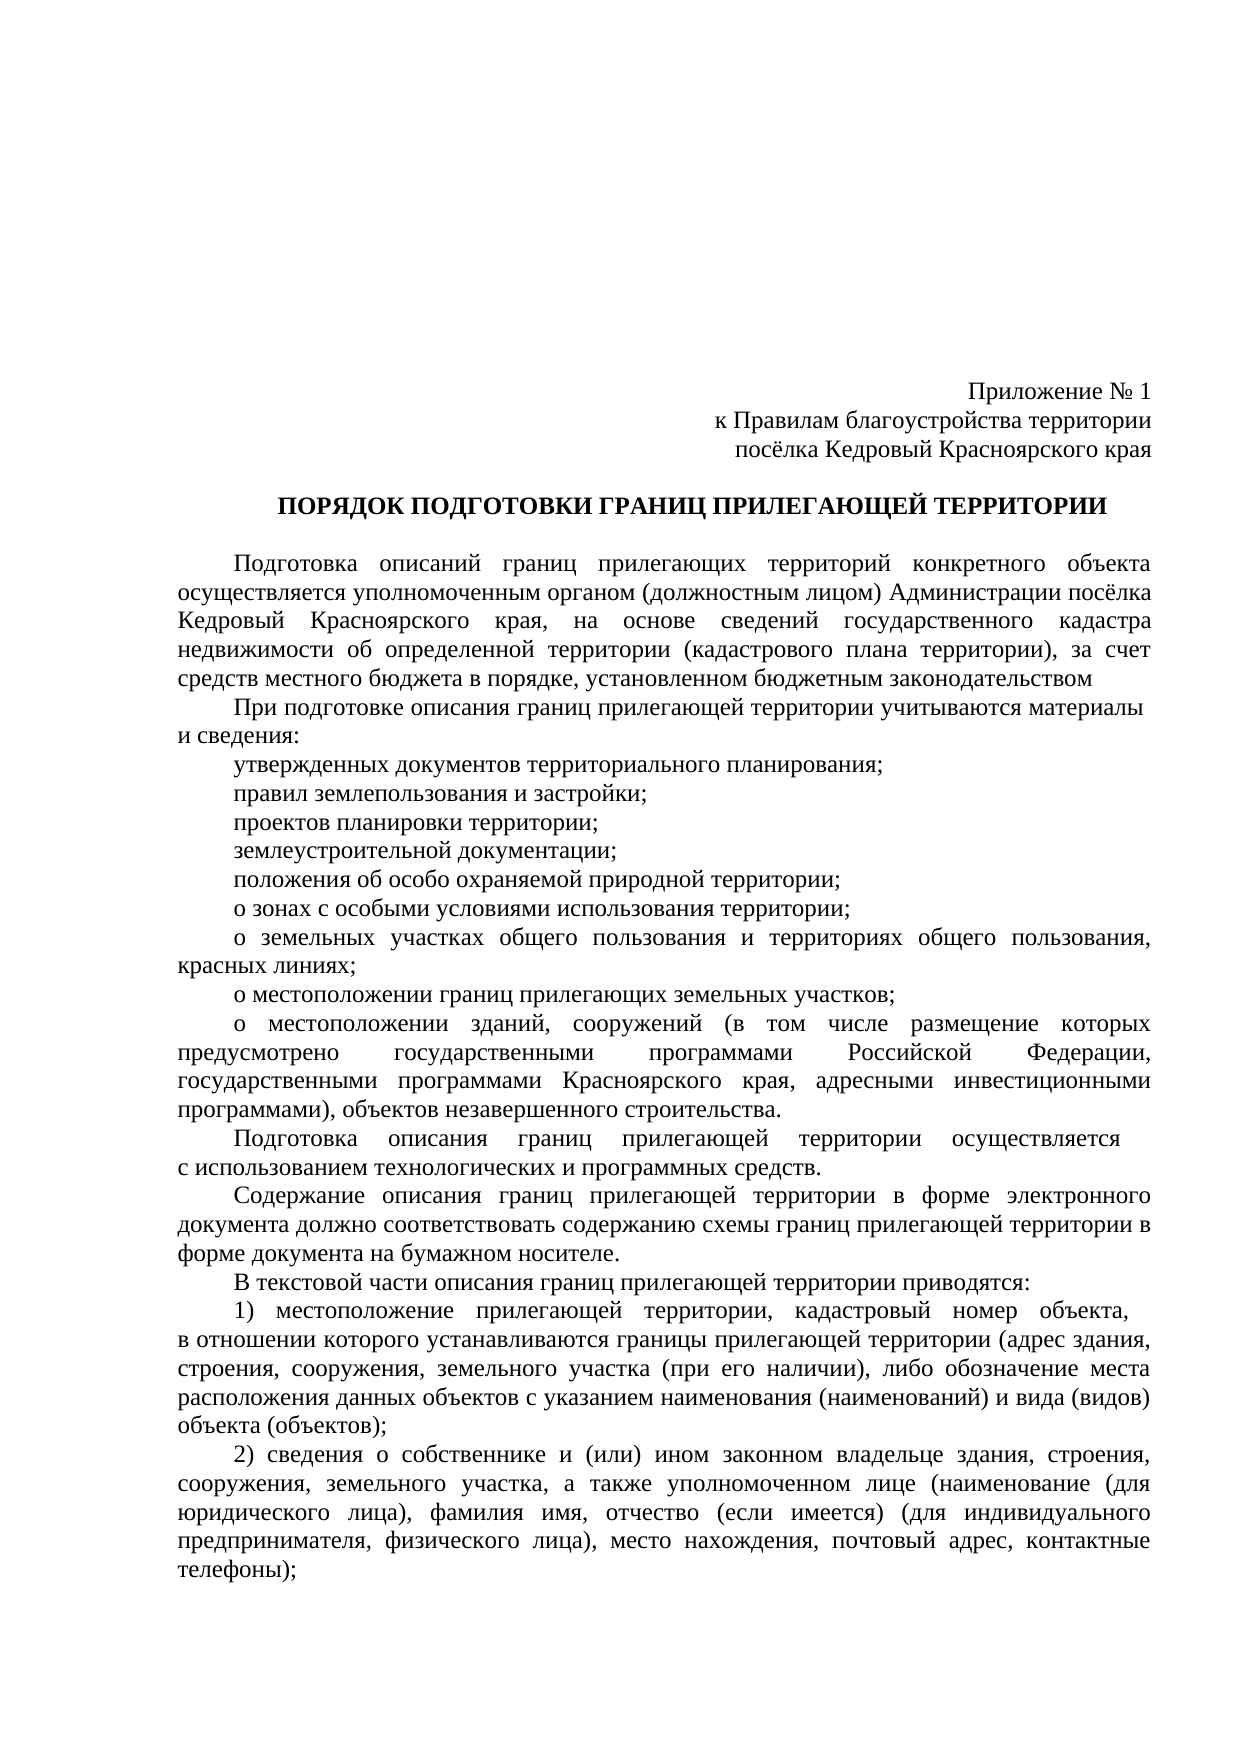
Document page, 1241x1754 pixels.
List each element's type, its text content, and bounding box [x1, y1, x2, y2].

text 2) сведения о собственнике и (или) ином законном владельце здания, строения, сооружения, земельного участка, а также уполномоченном лице (наименование (для юридического лица), фамилия имя, отчество (если имеется) (для индивидуального предпринимателя, физического лица), место нахождения, почтовый адрес, контактные телефоны); [177, 1439, 1152, 1583]
text Подготовка описаний границ прилегающих территорий конкретного объекта осуществляется уполномоченным органом (должностным лицом) Администрации посёлка Кедровый Красноярского края, на основе сведений государственного кадастра недвижимости об определенной территории (кадастрового плана территории), за счет средств местного бюджета в порядке, установленном бюджетным законодательством [177, 548, 1152, 692]
text Подготовка описания границ прилегающей территории осуществляется с использованием технологических и программных средств. [177, 1123, 1152, 1180]
text Приложение № 1 [177, 376, 1152, 405]
text положения об особо охраняемой природной территории; [177, 864, 1152, 893]
text о земельных участках общего пользования и территориях общего пользования, красных линиях; [177, 922, 1152, 979]
text 1) местоположение прилегающей территории, кадастровый номер объекта, в отношении которого устанавливаются границы прилегающей территории (адрес здания, строения, сооружения, земельного участка (при его наличии), либо обозначение места расположения данных объектов с указанием наименования (наименований) и вида (видов) объекта (объектов); [177, 1295, 1152, 1439]
text правил землепользования и застройки; [177, 778, 1152, 807]
text При подготовке описания границ прилегающей территории учитываются материалы и сведения: [177, 692, 1152, 749]
text утвержденных документов территориального планирования; [177, 749, 1152, 778]
text Содержание описания границ прилегающей территории в форме электронного документа должно соответствовать содержанию схемы границ прилегающей территории в форме документа на бумажном носителе. [177, 1180, 1152, 1267]
text о зонах с особыми условиями использования территории; [177, 893, 1152, 922]
text о местоположении зданий, сооружений (в том числе размещение которых предусмотрено государственными программами Российской Федерации, государственными программами Красноярского края, адресными инвестиционными программами), объектов незавершенного строительства. [177, 1008, 1152, 1123]
text посёлка Кедровый Красноярского края [177, 434, 1152, 462]
text ПОРЯДОК ПОДГОТОВКИ ГРАНИЦ ПРИЛЕГАЮЩЕЙ ТЕРРИТОРИИ [177, 491, 1152, 520]
text к Правилам благоустройства территории [177, 405, 1152, 434]
text о местоположении границ прилегающих земельных участков; [177, 979, 1152, 1008]
text проектов планировки территории; [177, 807, 1152, 835]
text землеустроительной документации; [177, 835, 1152, 864]
text В текстовой части описания границ прилегающей территории приводятся: [177, 1267, 1152, 1295]
